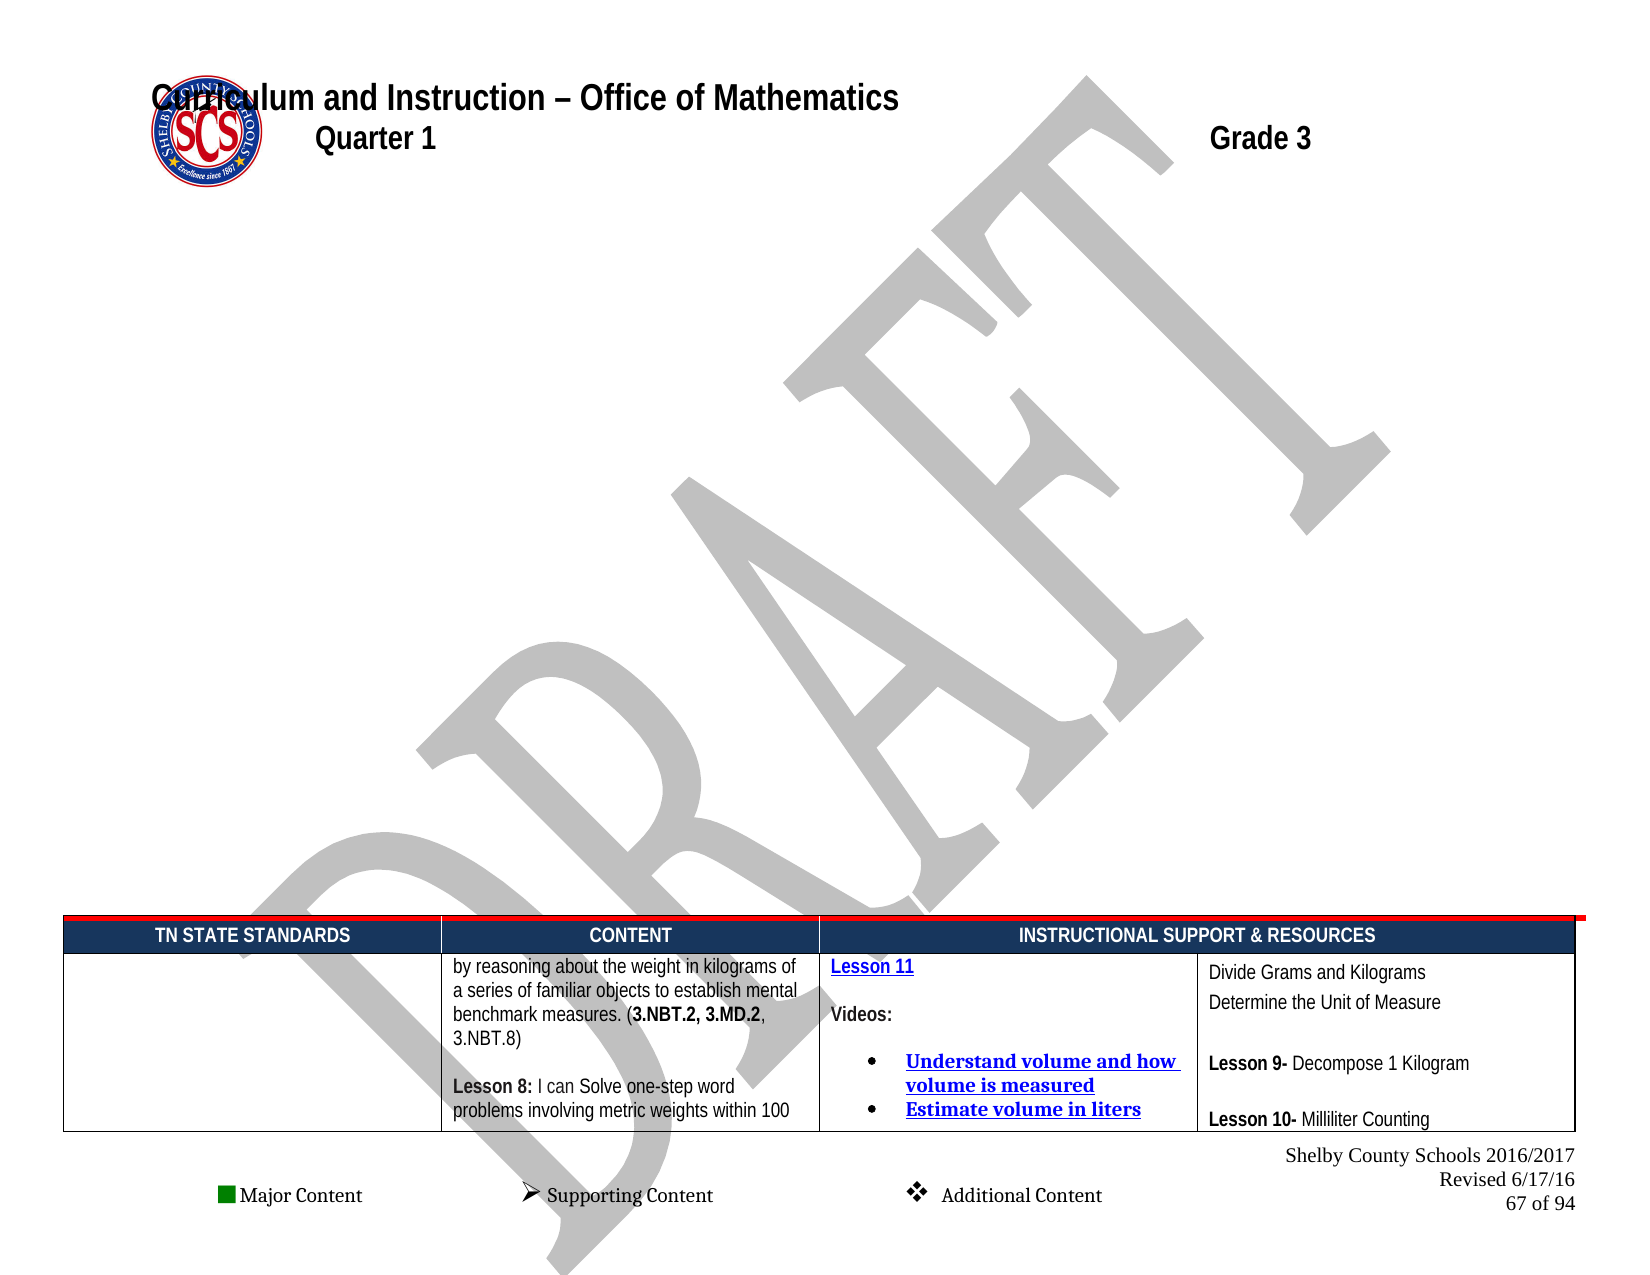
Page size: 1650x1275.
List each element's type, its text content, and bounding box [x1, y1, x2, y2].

picture [150, 75, 263, 188]
table_cell Topic B: Measuring Weight and Liquid Volume in Metric Units Lesson 6 Lesson 7 Lesson 8 Lesson 9 Lesson 10 Lesson 11 Videos: Understand volume and how volume is measured Estimate volume in liters Measure volume in liters Understand mass and how mass is measured Estimate mass in grams Estimate mass in kilograms using benchmarks Measure mass in grams Measure mass in kilograms Find the mass of an object using a balance scale Find the volume of liquids Estimate the mass of an object Estimate the volume of a liquid Solve mass and volume word problems using addition and subtraction Solve mass and volume word problems using multiplication and division [820, 954, 1197, 1131]
table_header CONTENT [442, 921, 819, 953]
table_cell Fluency Practice: Lesson 6- Tell Time on the Clock Lesson 7- Group Counting Gram Counting Decompose Lesson 8- Group Counting Divide Grams and Kilograms Determine the Unit of Measure Lesson 9- Decompose 1 Kilogram Lesson 10- Milliliter Counting Decompose 1 Liter Group Counting Lesson 11- Rename Tens [1198, 954, 1574, 1131]
table_header INSTRUCTIONAL SUPPORT & RESOURCES [820, 921, 1574, 953]
table_header TN STATE STANDARDS [64, 921, 441, 953]
table_cell Objectives/Learning Targets: Topic B Lesson 6: I can Build and decompose a kilogram to reason about the size and weight of 1 kilogram, 100 grams, 10 grams, and 1 gram. (3.NBT.2, 3.MD.2, 3.NBT.8) Lesson 7: I can Develop estimation strategies by reasoning about the weight in kilograms of a series of familiar objects to establish mental benchmark measures. (3.NBT.2, 3.MD.2, 3.NBT.8) Lesson 8: I can Solve one-step word problems involving metric weights within 100 and estimate to reason about solutions. (3.NBT.2, 3.MD.2, 3.NBT.8) Lesson 9: I can Decompose a liter to reason about the size of 1 liter, 100 milliliters, 10 milliliters, and 1 milliliter. (3.NBT.2, 3.MD.2, 3.NBT.8) Lesson 10: I can Estimate and measure liquid volume in liters and milliliters using the vertical number line. (3.NBT.2, 3.MD.2, 3.NBT.8) Lesson 11: I can Solve mixed word problems involving all four operations with grams, kilograms, liters, and milliliters given in the same units. (3.NBT.2, 3.MD.2, 3.NBT.8) [442, 954, 819, 1131]
